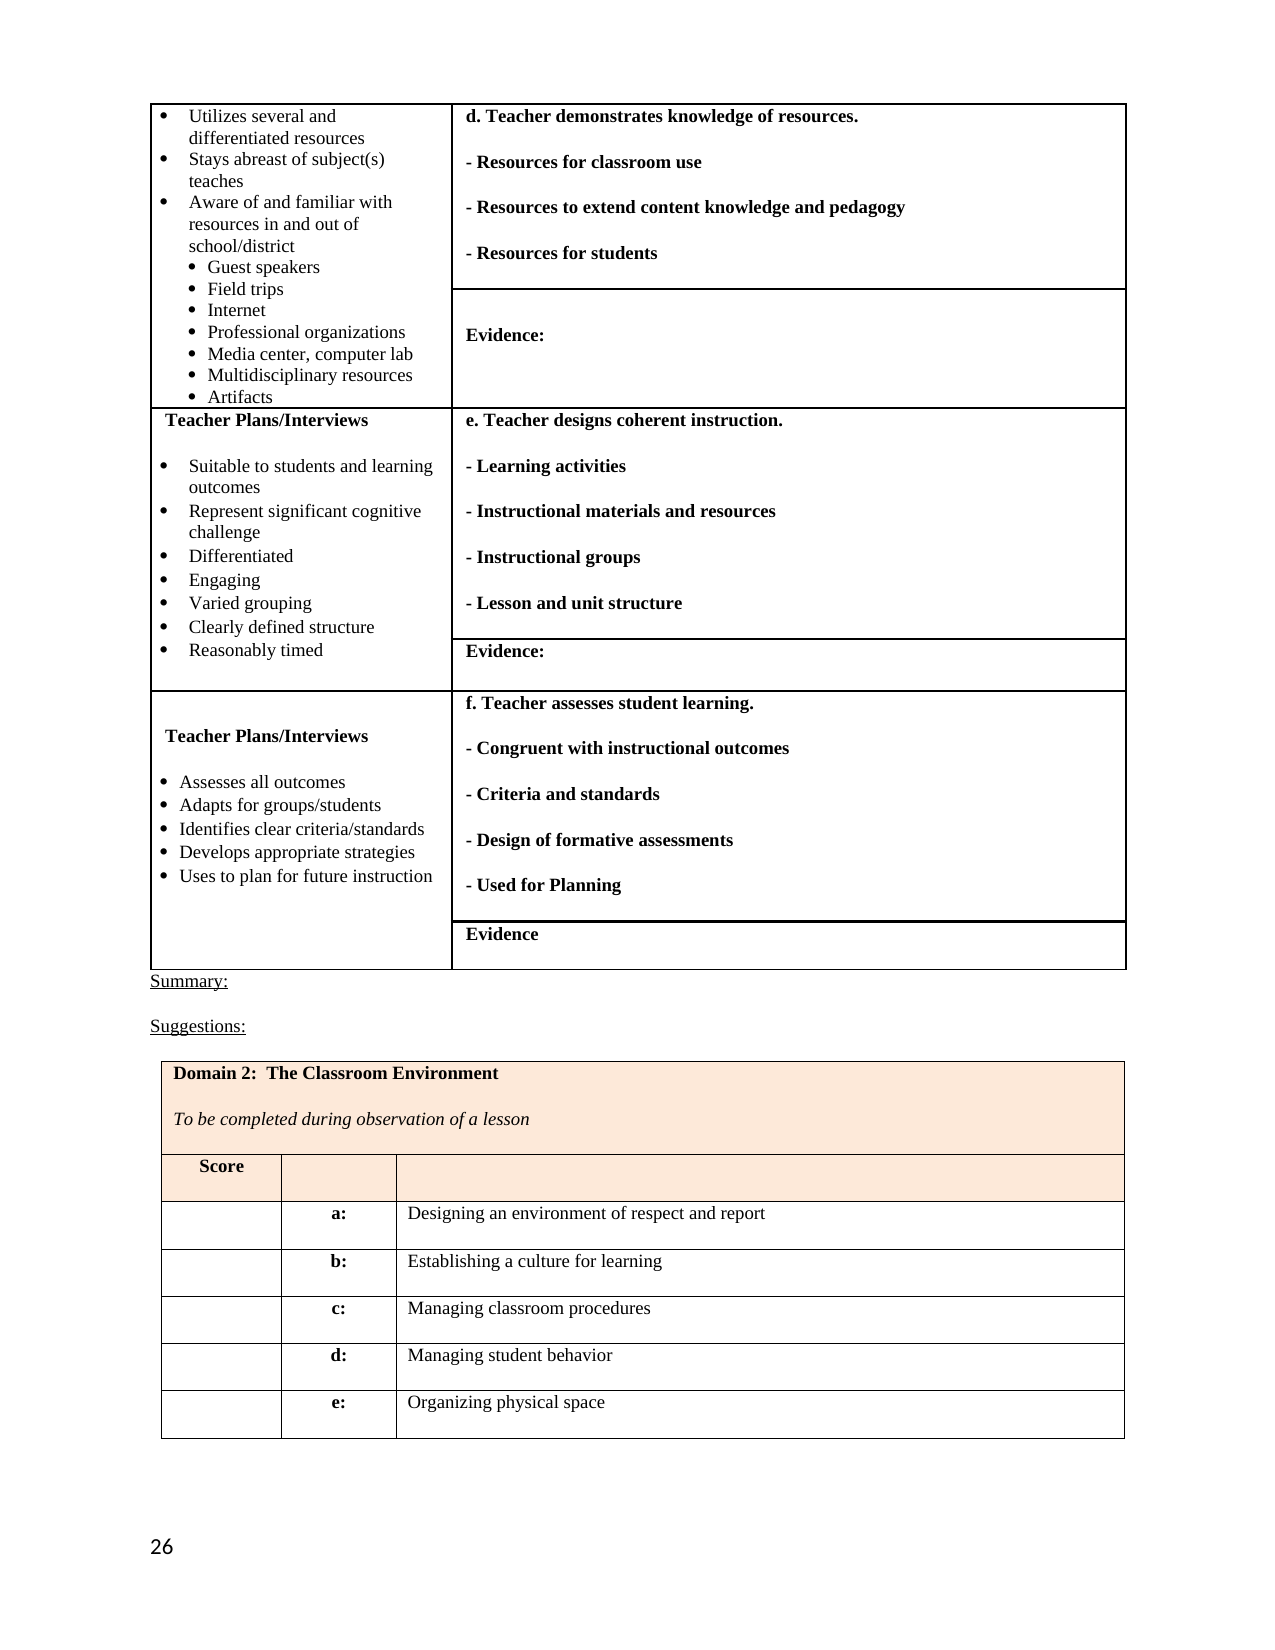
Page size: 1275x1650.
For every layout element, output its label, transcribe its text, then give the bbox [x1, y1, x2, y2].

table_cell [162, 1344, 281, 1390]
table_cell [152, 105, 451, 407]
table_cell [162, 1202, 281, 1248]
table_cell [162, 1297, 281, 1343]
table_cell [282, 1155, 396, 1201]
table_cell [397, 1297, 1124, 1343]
text Summary: [150, 970, 1125, 991]
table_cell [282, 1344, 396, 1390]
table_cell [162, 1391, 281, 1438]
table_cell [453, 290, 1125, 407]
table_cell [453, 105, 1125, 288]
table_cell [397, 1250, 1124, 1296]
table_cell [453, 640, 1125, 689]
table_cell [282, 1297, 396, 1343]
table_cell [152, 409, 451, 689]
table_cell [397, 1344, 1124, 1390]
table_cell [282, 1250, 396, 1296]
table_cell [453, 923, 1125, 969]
text Suggestions: [150, 1015, 1125, 1037]
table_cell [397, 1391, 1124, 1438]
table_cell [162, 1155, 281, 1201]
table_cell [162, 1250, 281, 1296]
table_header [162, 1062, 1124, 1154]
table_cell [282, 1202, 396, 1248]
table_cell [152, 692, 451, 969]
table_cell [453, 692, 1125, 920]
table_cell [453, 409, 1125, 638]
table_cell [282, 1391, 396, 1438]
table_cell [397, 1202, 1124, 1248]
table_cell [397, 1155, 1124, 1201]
